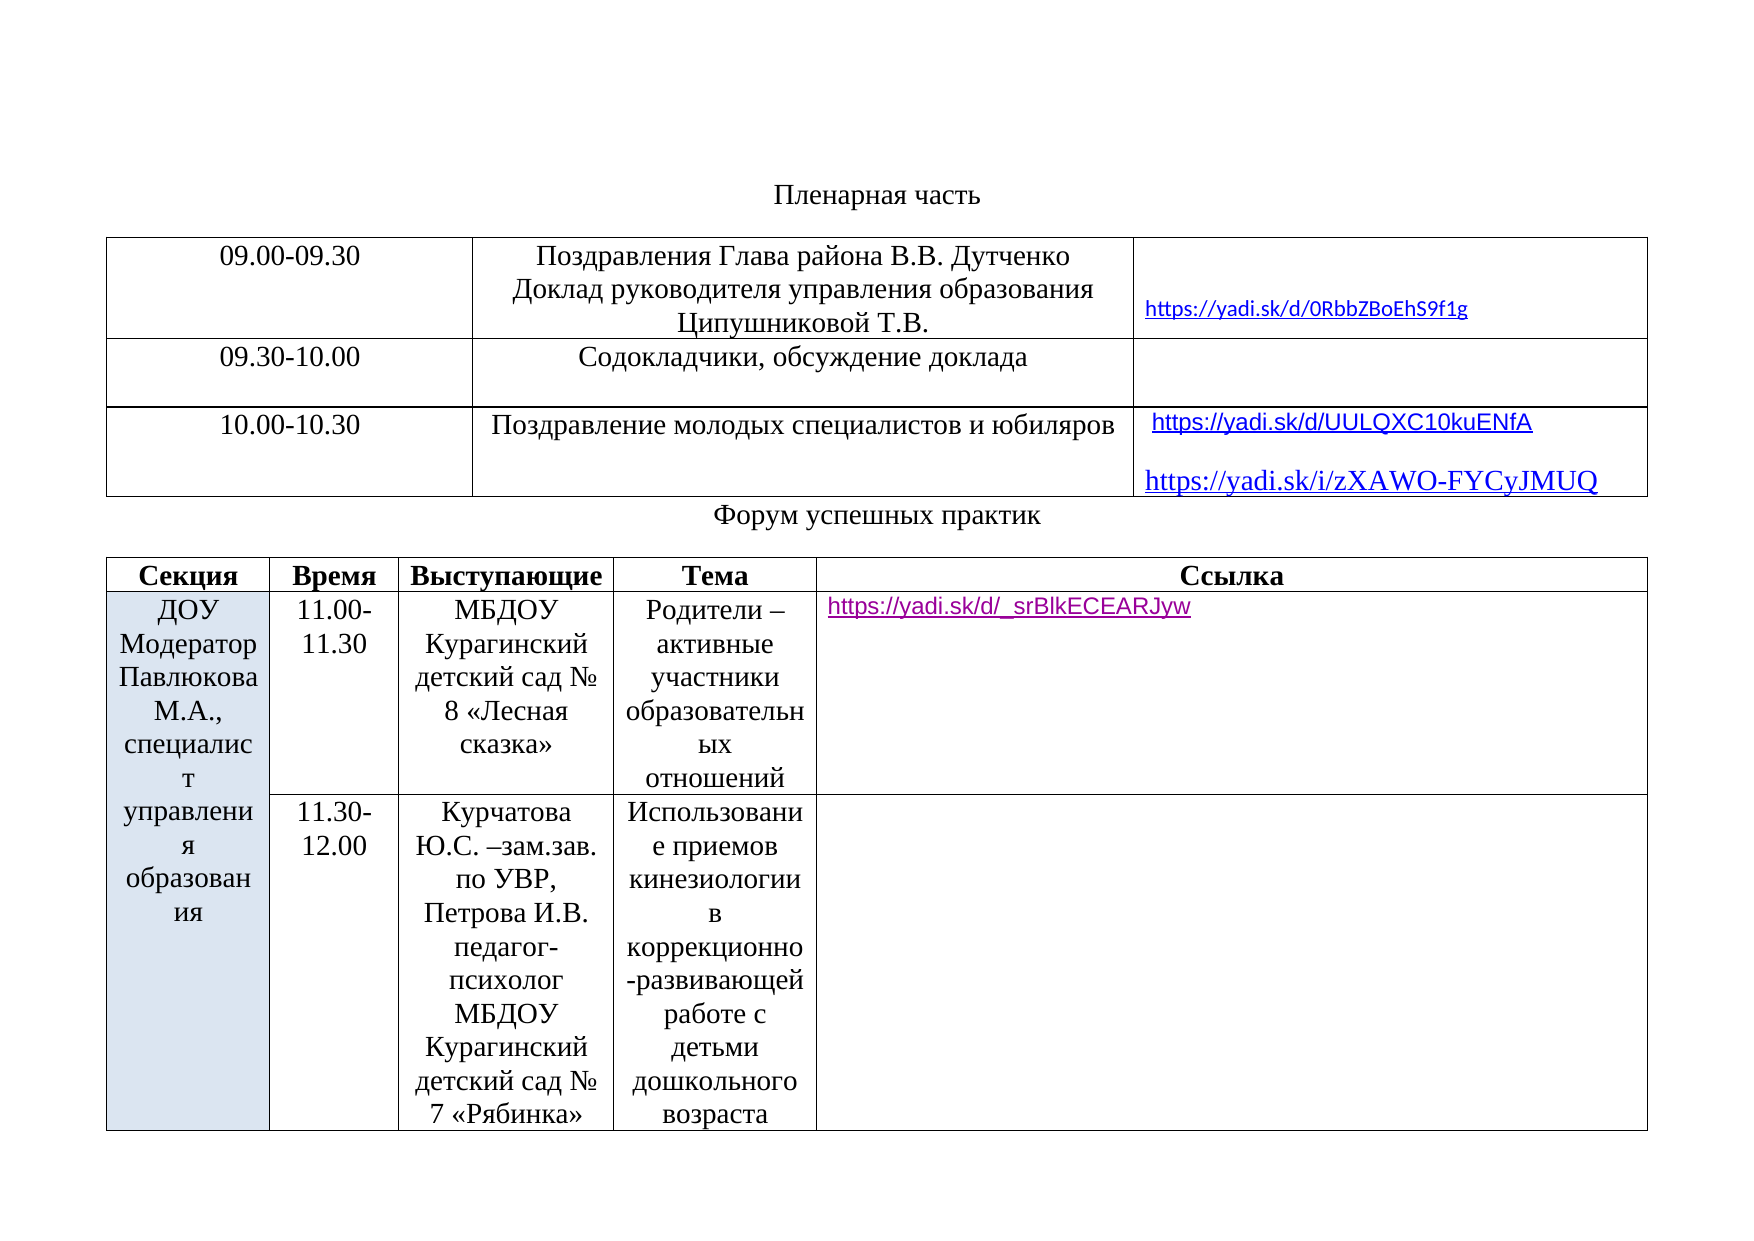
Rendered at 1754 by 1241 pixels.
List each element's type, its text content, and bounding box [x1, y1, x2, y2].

table_cell ﻿ https://yadi.sk/d/UULQXC10kuENfA https://yadi.sk/i/zXAWO-FYCyJMUQ [1134, 408, 1647, 496]
table_cell 11.30-12.00 [270, 795, 398, 1130]
text Пленарная часть [118, 177, 1636, 211]
table_cell [1134, 339, 1647, 406]
table_cell [817, 795, 1647, 1130]
table_cell https://yadi.sk/d/_srBlkECEARJyw [817, 592, 1647, 793]
table_header Секция [107, 558, 269, 591]
table_cell Курчатова Ю.С. –зам.зав. по УВР, Петрова И.В. педагог-психолог МБДОУ Курагинский детский сад № 7 «Рябинка» [399, 795, 613, 1130]
table_cell 09.30-10.00 [107, 339, 472, 406]
table_header Выступающие [399, 558, 613, 591]
table_header https://yadi.sk/d/0RbbZBoEhS9f1g [1134, 238, 1647, 338]
table_header Время [270, 558, 398, 591]
table_cell Содокладчики, обсуждение доклада [473, 339, 1133, 406]
text Форум успешных практик [118, 497, 1636, 531]
table_cell Поздравление молодых специалистов и юбиляров [473, 408, 1133, 496]
table_header 09.00-09.30 [107, 238, 472, 338]
table_header Тема [614, 558, 816, 591]
table_cell МБДОУ Курагинский детский сад № 8 «Лесная сказка» [399, 592, 613, 793]
table_header Ссылка [817, 558, 1647, 591]
table_cell 11.00-11.30 [270, 592, 398, 793]
table_cell 10.00-10.30 [107, 408, 472, 496]
table_cell ДОУ Модератор Павлюкова М.А., специалист управления образования [107, 592, 269, 1130]
table_cell Родители – активные участники образовательных отношений [614, 592, 816, 793]
table_header Поздравления Глава района В.В. Дутченко Доклад руководителя управления образования Ципушниковой Т.В. [473, 238, 1133, 338]
table_cell Использование приемов кинезиологии в коррекционно-развивающей работе с детьми дошкольного возраста [614, 795, 816, 1130]
